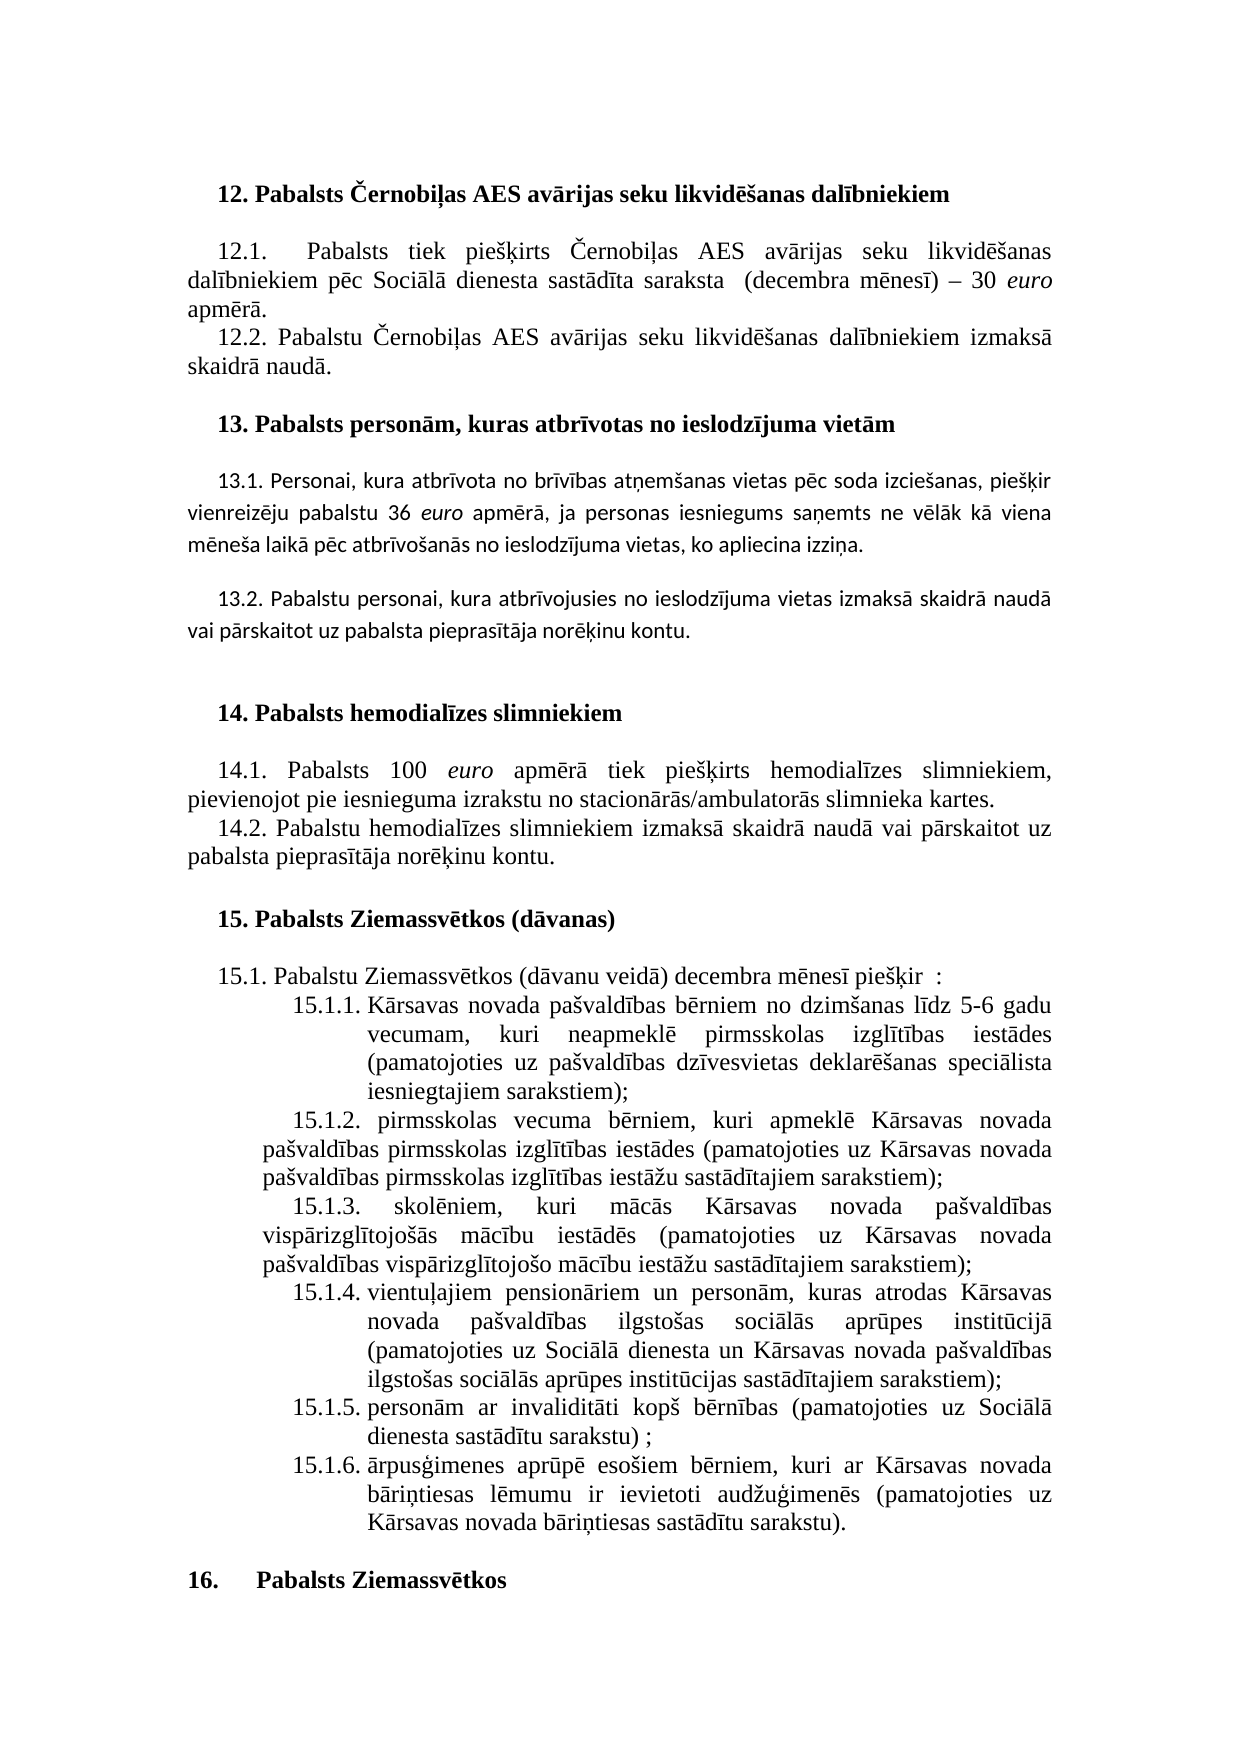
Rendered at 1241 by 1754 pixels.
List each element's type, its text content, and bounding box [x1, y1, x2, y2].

list Kārsavas novada pašvaldības bērniem no dzimšanas līdz 5-6 gadu vecumam, kuri neapmeklē pirmsskolas izglītības iestādes (pamatojoties uz pašvaldības dzīvesvietas deklarēšanas speciālista iesniegtajiem sarakstiem); [292, 990, 1053, 1105]
list Pabalsts hemodialīzes slimniekiem [217, 698, 1053, 726]
text 15.1.3. skolēniem, kuri mācās Kārsavas novada pašvaldības vispārizglītojošās mācību iestādēs (pamatojoties uz Kārsavas novada pašvaldības vispārizglītojošo mācību iestāžu sastādītajiem sarakstiem); [262, 1191, 1053, 1277]
list vientuļajiem pensionāriem un personām, kuras atrodas Kārsavas novada pašvaldības ilgstošas sociālās aprūpes institūcijā (pamatojoties uz Sociālā dienesta un Kārsavas novada pašvaldības ilgstošas sociālās aprūpes institūcijas sastādītajiem sarakstiem); [292, 1277, 1053, 1392]
list Pabalsts Ziemassvētkos [187, 1565, 1053, 1594]
text 15.1.2. pirmsskolas vecuma bērniem, kuri apmeklē Kārsavas novada pašvaldības pirmsskolas izglītības iestādes (pamatojoties uz Kārsavas novada pašvaldības pirmsskolas izglītības iestāžu sastādītajiem sarakstiem); [262, 1105, 1053, 1191]
list personām ar invaliditāti kopš bērnības (pamatojoties uz Sociālā dienesta sastādītu sarakstu) ; [292, 1392, 1053, 1450]
text 14.1. Pabalsts 100 euro apmērā tiek piešķirts hemodialīzes slimniekiem, pievienojot pie iesnieguma izrakstu no stacionārās/ambulatorās slimnieka kartes. [187, 755, 1053, 813]
text 14.2. Pabalstu hemodialīzes slimniekiem izmaksā skaidrā naudā vai pārskaitot uz pabalsta pieprasītāja norēķinu kontu. [187, 813, 1053, 870]
text 13. Pabalsts personām, kuras atbrīvotas no ieslodzījuma vietām [187, 409, 1053, 437]
list 13.1. Personai, kura atbrīvota no brīvības atņemšanas vietas pēc soda izciešanas, piešķir vienreizēju pabalstu 36 euro apmērā, ja personas iesniegums saņemts ne vēlāk kā viena mēneša laikā pēc atbrīvošanās no ieslodzījuma vietas, ko apliecina izziņa. [187, 466, 1053, 559]
text 12.2. Pabalstu Černobiļas AES avārijas seku likvidēšanas dalībniekiem izmaksā skaidrā naudā. [187, 322, 1053, 380]
list Pabalsts Ziemassvētkos (dāvanas) [217, 904, 1053, 932]
text 15.1. Pabalstu Ziemassvētkos (dāvanu veidā) decembra mēnesī piešķir : [187, 961, 1053, 990]
text 12. Pabalsts Černobiļas AES avārijas seku likvidēšanas dalībniekiem [187, 179, 1053, 207]
list ārpusģimenes aprūpē esošiem bērniem, kuri ar Kārsavas novada bāriņtiesas lēmumu ir ievietoti audžuģimenēs (pamatojoties uz Kārsavas novada bāriņtiesas sastādītu sarakstu). [292, 1450, 1053, 1536]
text 12.1. Pabalsts tiek piešķirts Černobiļas AES avārijas seku likvidēšanas dalībniekiem pēc Sociālā dienesta sastādīta saraksta (decembra mēnesī) – 30 euro apmērā. [187, 236, 1053, 322]
list 13.2. Pabalstu personai, kura atbrīvojusies no ieslodzījuma vietas izmaksā skaidrā naudā vai pārskaitot uz pabalsta pieprasītāja norēķinu kontu. [187, 584, 1053, 644]
